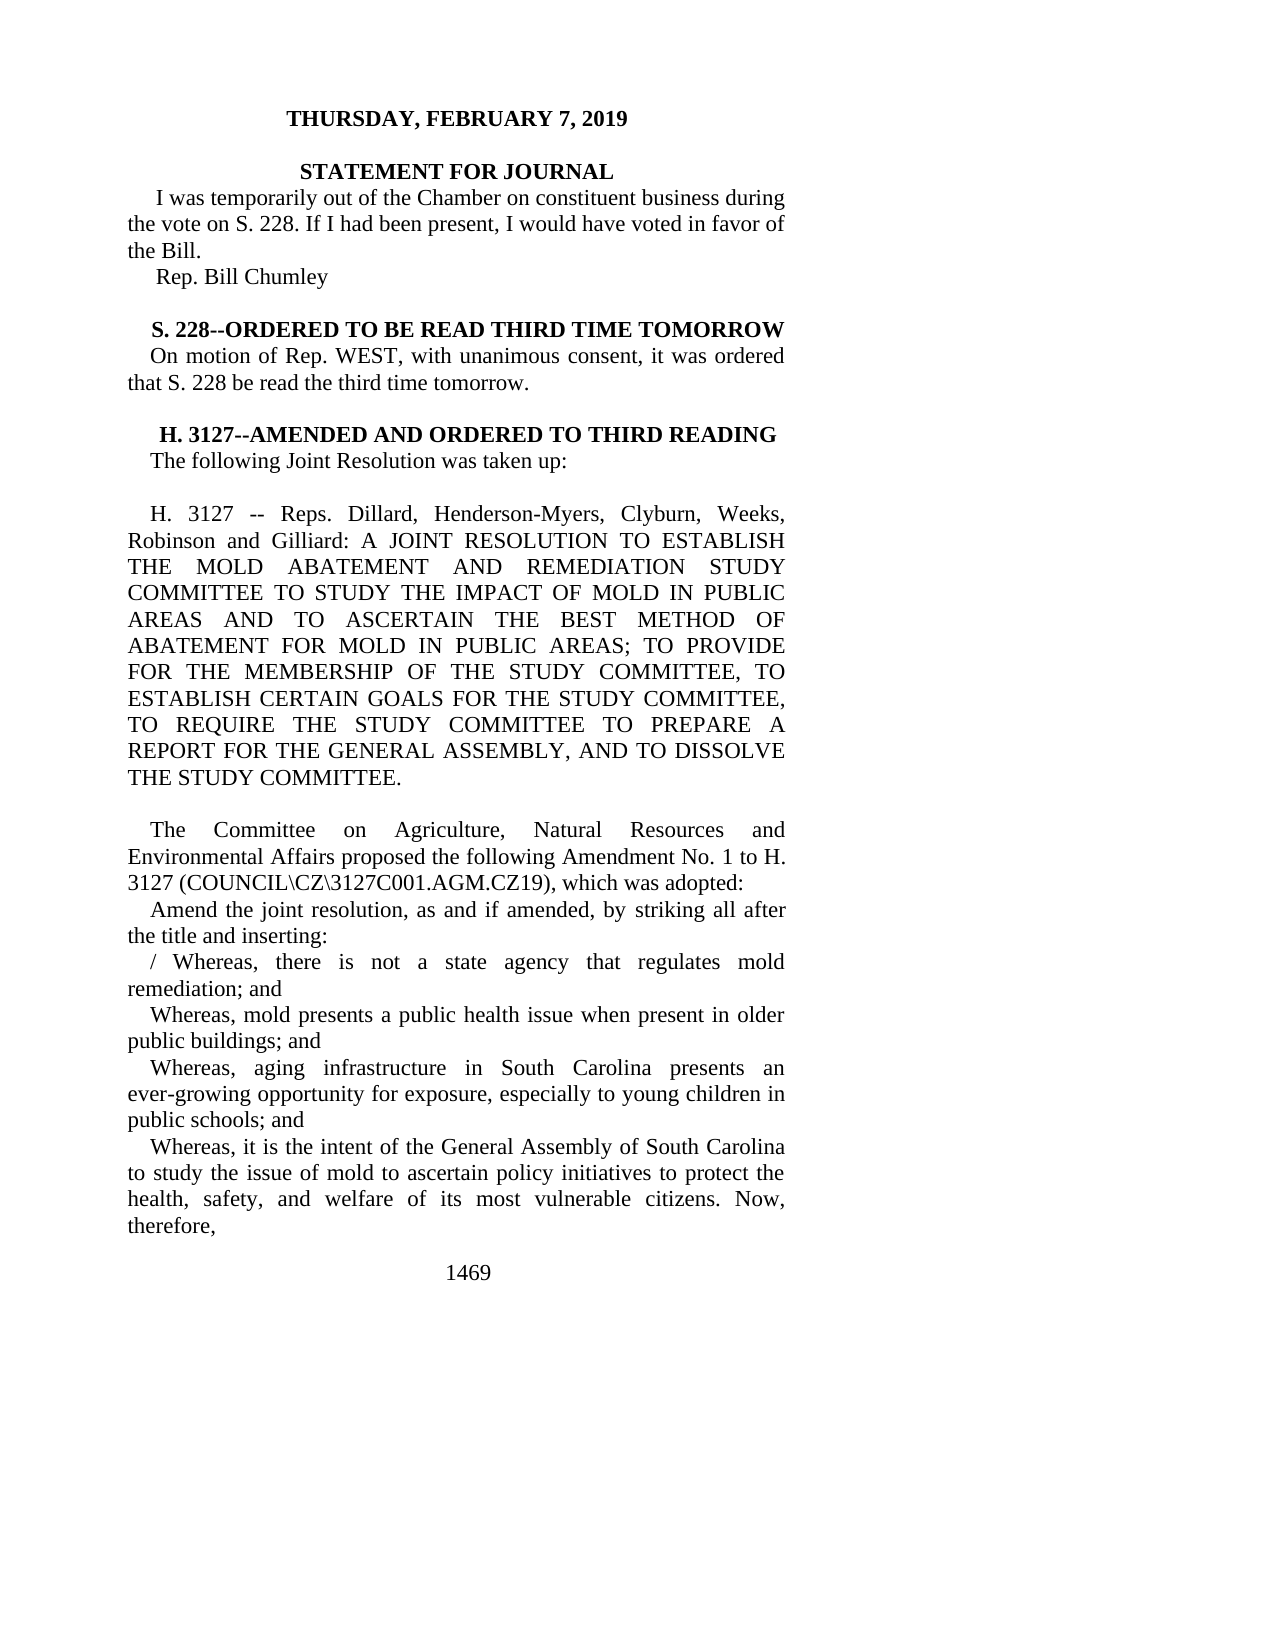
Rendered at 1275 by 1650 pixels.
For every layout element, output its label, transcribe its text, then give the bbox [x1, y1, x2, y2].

text / Whereas, there is not a state agency that regulates mold remediation; and [127, 948, 786, 1001]
text Amend the joint resolution, as and if amended, by striking all after the title and inserting: [127, 896, 786, 948]
text H. 3127 -- Reps. Dillard, Henderson-Myers, Clyburn, Weeks, Robinson and Gilliard: A JOINT RESOLUTION TO ESTABLISH THE MOLD ABATEMENT AND REMEDIATION STUDY COMMITTEE TO STUDY THE IMPACT OF MOLD IN PUBLIC AREAS AND TO ASCERTAIN THE BEST METHOD OF ABATEMENT FOR MOLD IN PUBLIC AREAS; TO PROVIDE FOR THE MEMBERSHIP OF THE STUDY COMMITTEE, TO ESTABLISH CERTAIN GOALS FOR THE STUDY COMMITTEE, TO REQUIRE THE STUDY COMMITTEE TO PREPARE A REPORT FOR THE GENERAL ASSEMBLY, AND TO DISSOLVE THE STUDY COMMITTEE. [127, 500, 786, 790]
text S. 228--ORDERED TO BE READ THIRD TIME TOMORROW [127, 316, 786, 342]
text H. 3127--AMENDED AND ORDERED TO THIRD READING [127, 421, 786, 448]
text I was temporarily out of the Chamber on constituent business during the vote on S. 228. If I had been present, I would have voted in favor of the Bill. [127, 184, 786, 263]
text Rep. Bill Chumley [127, 263, 786, 289]
text Whereas, aging infrastructure in South Carolina presents an ever-growing opportunity for exposure, especially to young children in public schools; and [127, 1054, 786, 1133]
text The Committee on Agriculture, Natural Resources and Environmental Affairs proposed the following Amendment No. 1 to H. 3127 (COUNCIL\CZ\3127C001.AGM.CZ19), which was adopted: [127, 817, 786, 896]
title STATEMENT FOR JOURNAL [127, 158, 786, 184]
text Whereas, it is the intent of the General Assembly of South Carolina to study the issue of mold to ascertain policy initiatives to protect the health, safety, and welfare of its most vulnerable citizens. Now, therefore, [127, 1133, 786, 1238]
text Whereas, mold presents a public health issue when present in older public buildings; and [127, 1001, 786, 1054]
text On motion of Rep. WEST, with unanimous consent, it was ordered that S. 228 be read the third time tomorrow. [127, 342, 786, 395]
text The following Joint Resolution was taken up: [127, 448, 786, 474]
